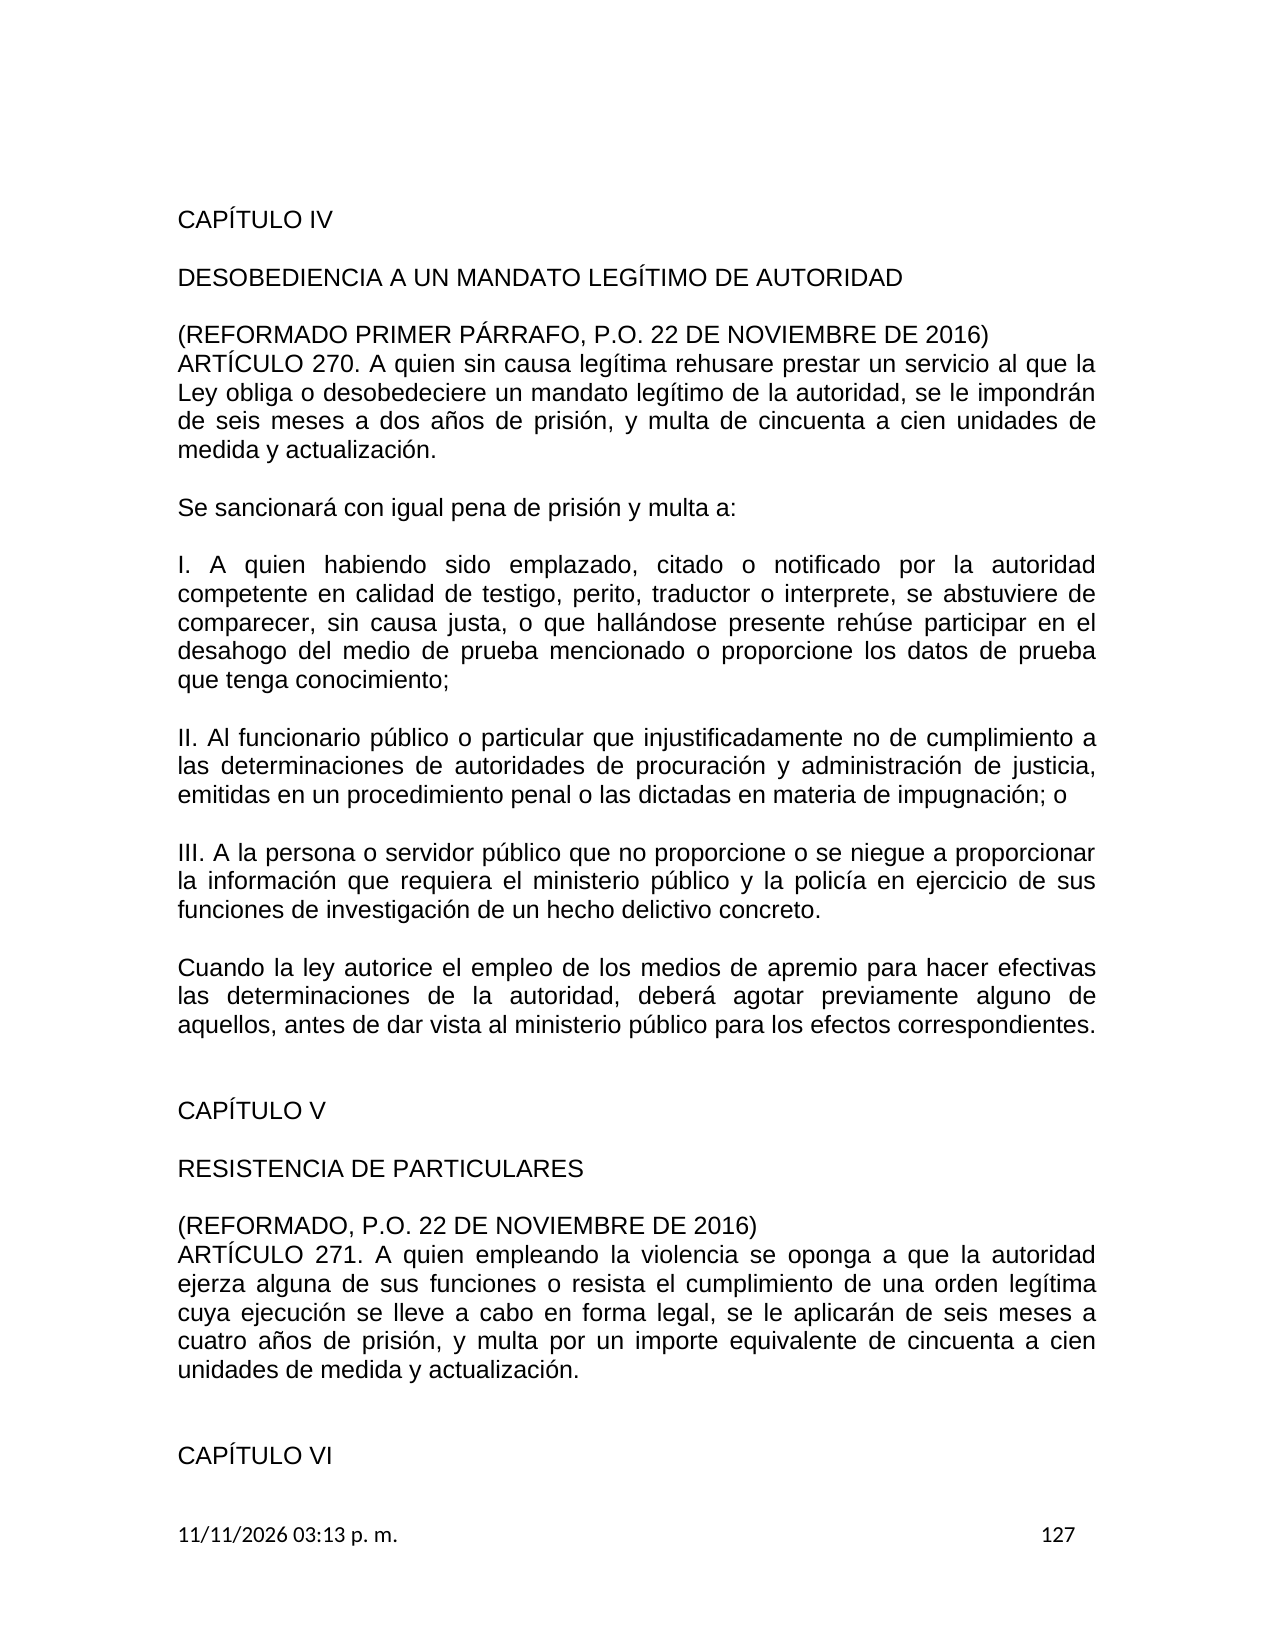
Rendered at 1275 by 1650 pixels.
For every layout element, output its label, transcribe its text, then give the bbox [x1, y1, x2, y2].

text DESOBEDIENCIA A UN MANDATO LEGÍTIMO DE AUTORIDAD [177, 263, 1098, 291]
text (REFORMADO, P.O. 22 DE NOVIEMBRE DE 2016) [177, 1211, 1098, 1240]
text ARTÍCULO 271. A quien empleando la violencia se oponga a que la autoridad ejerza alguna de sus funciones o resista el cumplimiento de una orden legítima cuya ejecución se lleve a cabo en forma legal, se le aplicarán de seis meses a cuatro años de prisión, y multa por un importe equivalente de cincuenta a cien unidades de medida y actualización. [177, 1240, 1098, 1384]
text (REFORMADO PRIMER PÁRRAFO, P.O. 22 DE NOVIEMBRE DE 2016) [177, 320, 1098, 349]
text III. A la persona o servidor público que no proporcione o se niegue a proporcionar la información que requiera el ministerio público y la policía en ejercicio de sus funciones de investigación de un hecho delictivo concreto. [177, 838, 1098, 924]
text II. Al funcionario público o particular que injustificadamente no de cumplimiento a las determinaciones de autoridades de procuración y administración de justicia, emitidas en un procedimiento penal o las dictadas en materia de impugnación; o [177, 723, 1098, 809]
text I. A quien habiendo sido emplazado, citado o notificado por la autoridad competente en calidad de testigo, perito, traductor o interprete, se abstuviere de comparecer, sin causa justa, o que hallándose presente rehúse participar en el desahogo del medio de prueba mencionado o proporcione los datos de prueba que tenga conocimiento; [177, 550, 1098, 694]
text RESISTENCIA DE PARTICULARES [177, 1154, 1098, 1183]
text CAPÍTULO V [177, 1096, 1098, 1125]
text Se sancionará con igual pena de prisión y multa a: [177, 493, 1098, 521]
text Cuando la ley autorice el empleo de los medios de apremio para hacer efectivas las determinaciones de la autoridad, deberá agotar previamente alguno de aquellos, antes de dar vista al ministerio público para los efectos correspondientes. [177, 953, 1098, 1039]
text ARTÍCULO 270. A quien sin causa legítima rehusare prestar un servicio al que la Ley obliga o desobedeciere un mandato legítimo de la autoridad, se le impondrán de seis meses a dos años de prisión, y multa de cincuenta a cien unidades de medida y actualización. [177, 349, 1098, 464]
text CAPÍTULO VI [177, 1441, 1098, 1470]
text CAPÍTULO IV [177, 205, 1098, 234]
